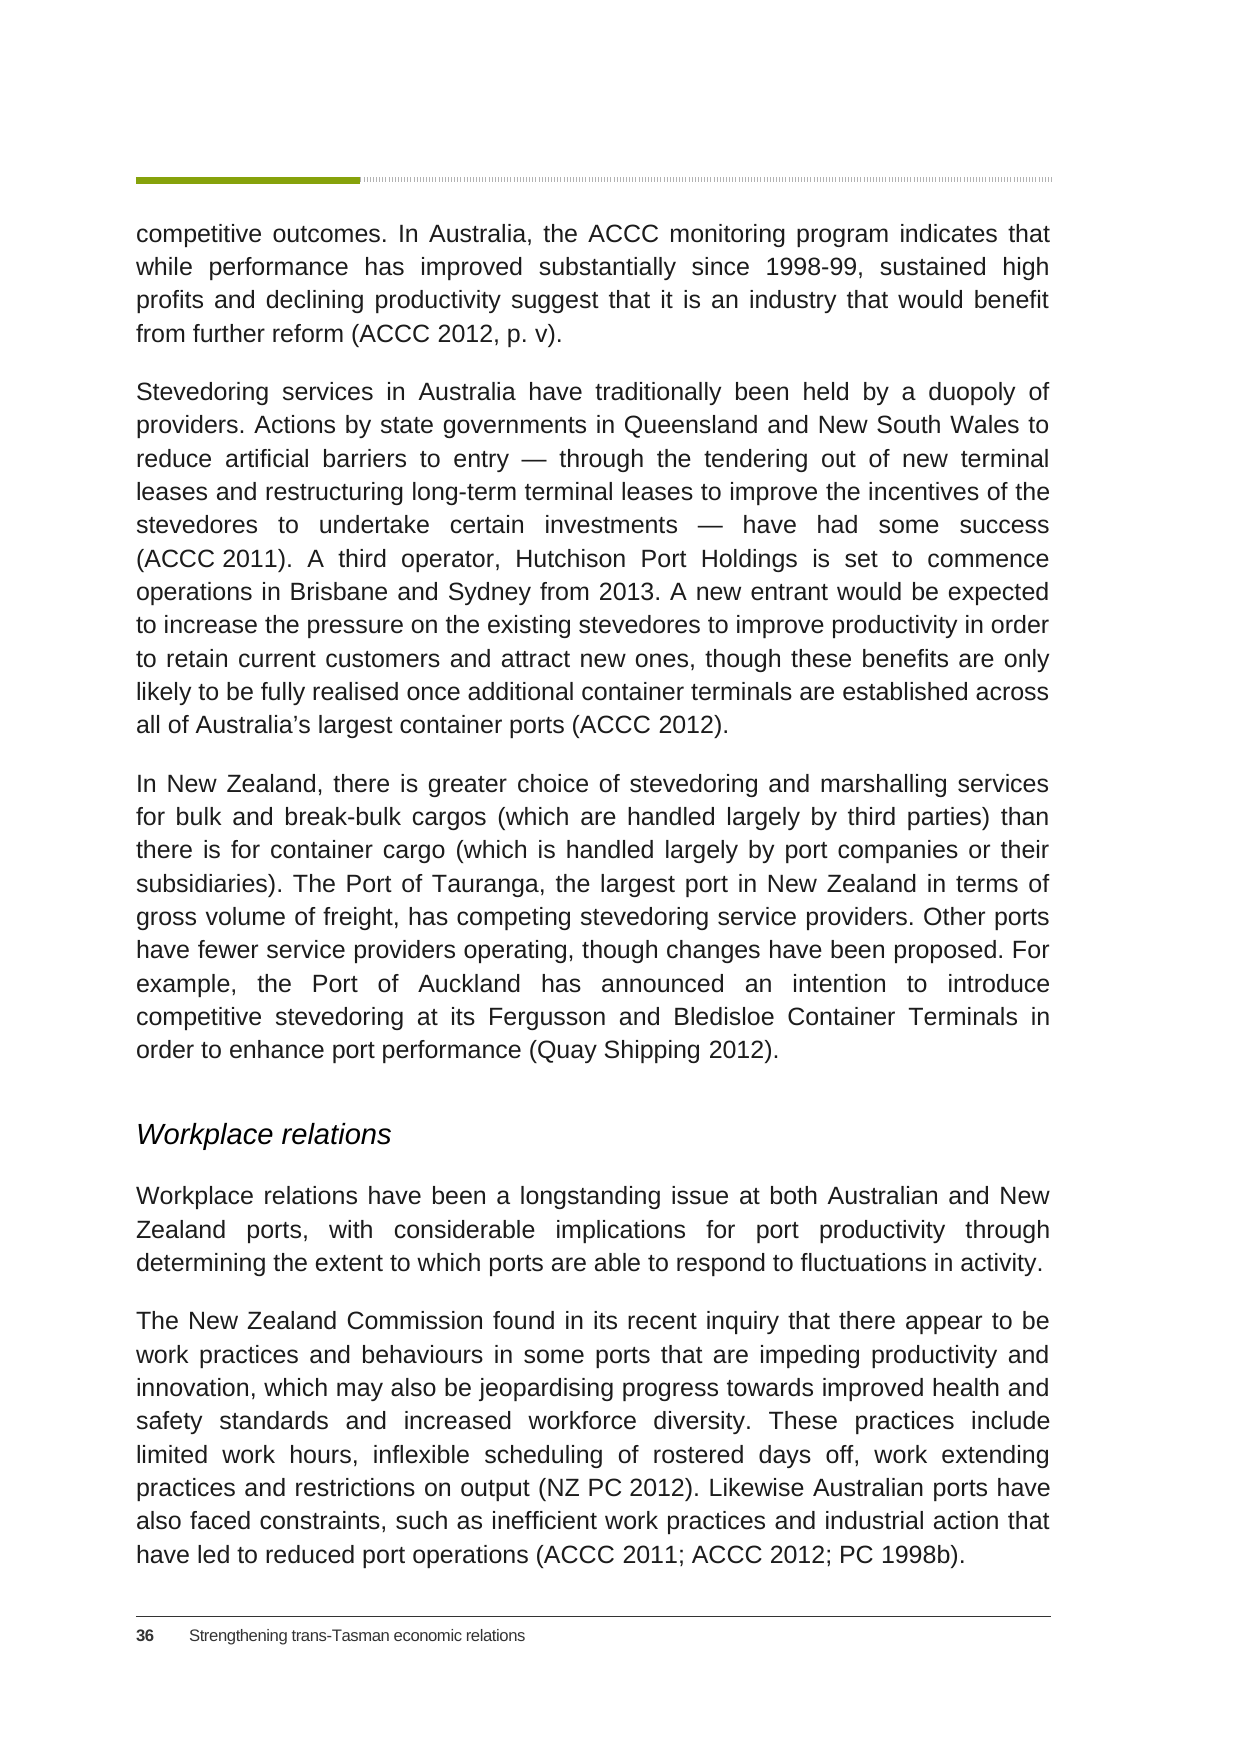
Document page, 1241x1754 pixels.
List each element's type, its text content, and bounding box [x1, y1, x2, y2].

text In New Zealand, there is greater choice of stevedoring and marshalling services for bulk and break-bulk cargos (which are handled largely by third parties) than there is for container cargo (which is handled largely by port companies or their subsidiaries). The Port of Tauranga, the largest port in New Zealand in terms of gross volume of freight, has competing stevedoring service providers. Other ports have fewer service providers operating, though changes have been proposed. For example, the Port of Auckland has announced an intention to introduce competitive stevedoring at its Fergusson and Bledisloe Container Terminals in order to enhance port performance (Quay Shipping 2012). [136, 764, 1051, 1064]
subtitle Workplace relations [136, 1114, 1051, 1152]
text Stevedoring services in Australia have traditionally been held by a duopoly of providers. Actions by state governments in Queensland and New South Wales to reduce artificial barriers to entry — through the tendering out of new terminal leases and restructuring long-term terminal leases to improve the incentives of the stevedores to undertake certain investments — have had some success (ACCC 2011). A third operator, Hutchison Port Holdings is set to commence operations in Brisbane and Sydney from 2013. A new entrant would be expected to increase the pressure on the existing stevedores to improve productivity in order to retain current customers and attract new ones, though these benefits are only likely to be fully realised once additional container terminals are established across all of Australia’s largest container ports (ACCC 2012). [136, 373, 1051, 739]
text Workplace relations have been a longstanding issue at both Australian and New Zealand ports, with considerable implications for port productivity through determining the extent to which ports are able to respond to fluctuations in activity. [136, 1177, 1051, 1277]
text The New Zealand Commission found in its recent inquiry that there appear to be work practices and behaviours in some ports that are impeding productivity and innovation, which may also be jeopardising progress towards improved health and safety standards and increased workforce diversity. These practices include limited work hours, inflexible scheduling of rostered days off, work extending practices and restrictions on output (NZ PC 2012). Likewise Australian ports have also faced constraints, such as inefficient work practices and industrial action that have led to reduced port operations (ACCC 2011; ACCC 2012; PC 1998b). [136, 1302, 1051, 1568]
